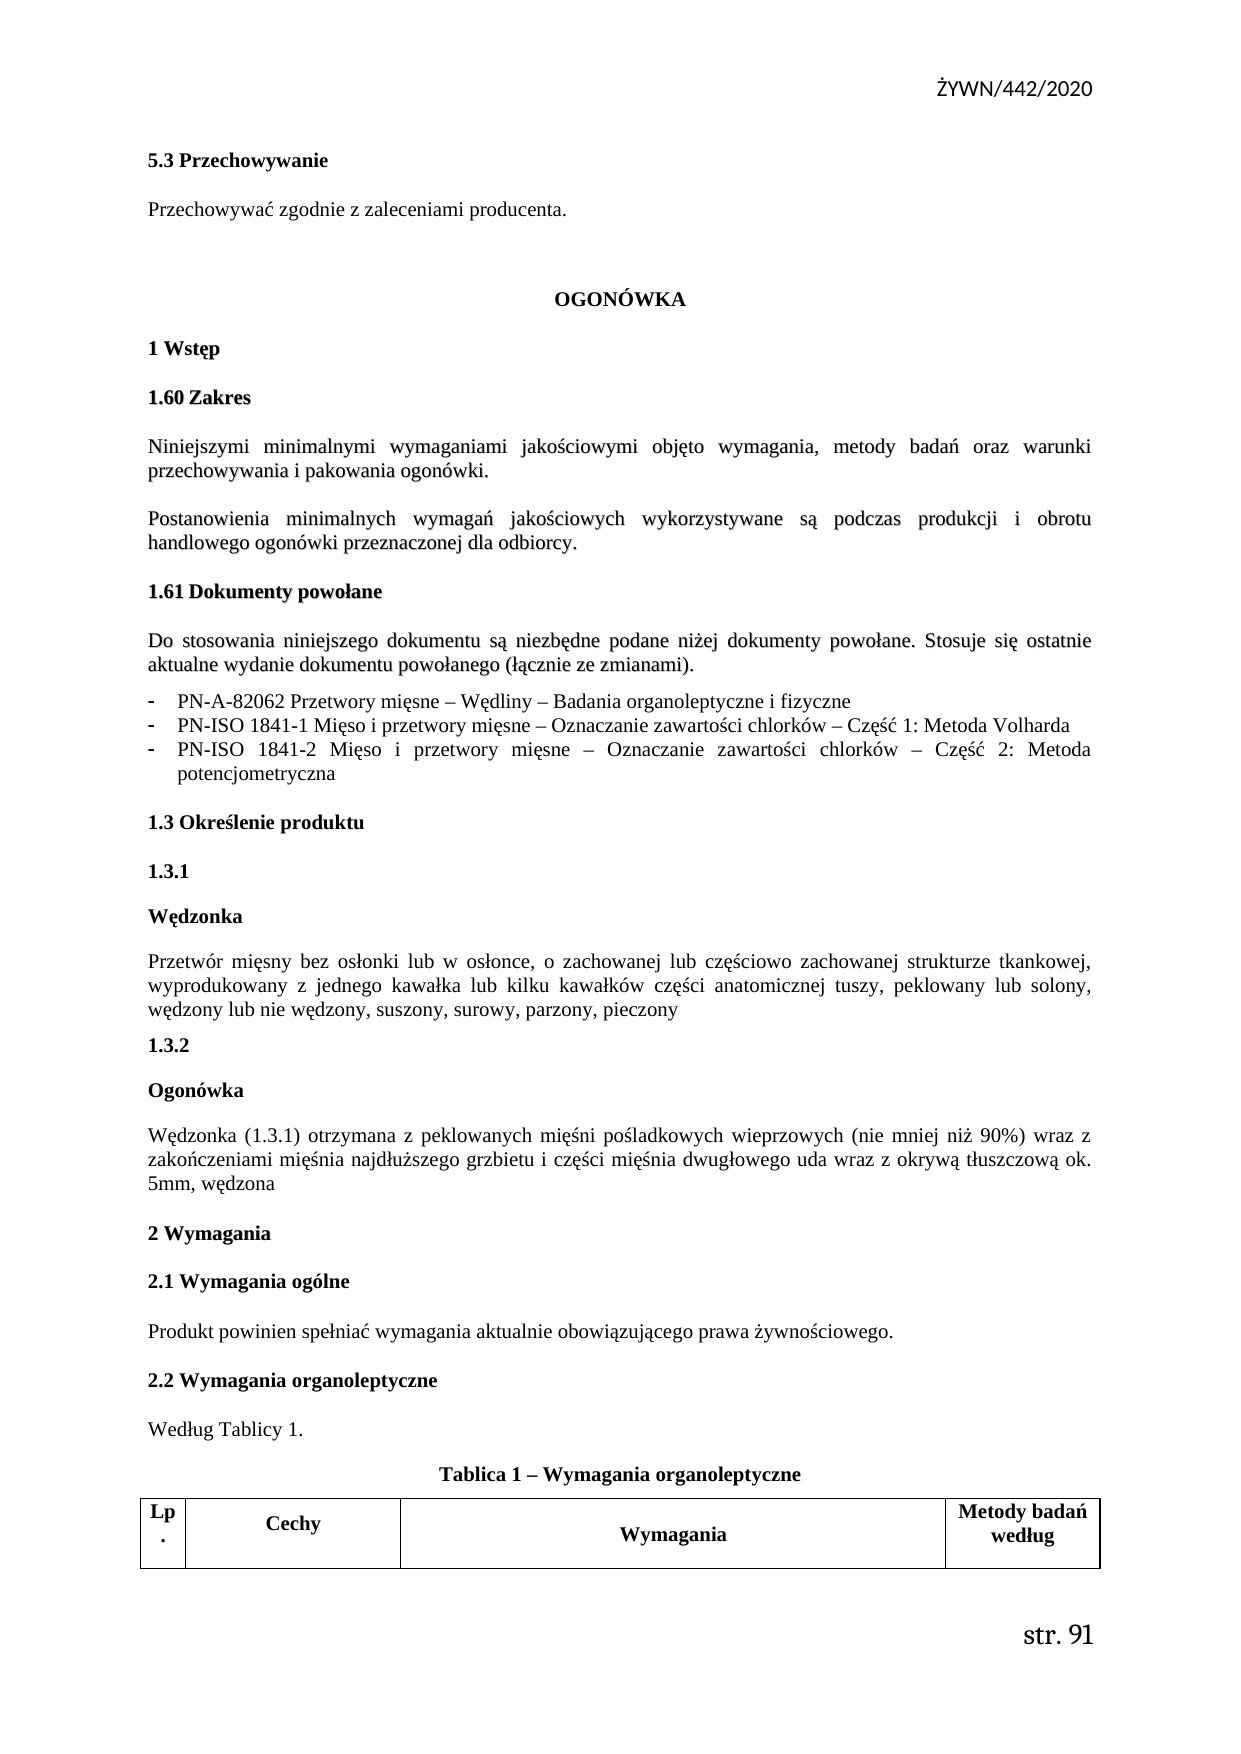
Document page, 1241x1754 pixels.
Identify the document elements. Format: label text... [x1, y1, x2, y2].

list Dokumenty powołane [148, 579, 1093, 603]
text ogonówka [148, 286, 1093, 311]
text Postanowienia minimalnych wymagań jakościowych wykorzystywane są podczas produkcji i obrotu handlowego ogonówki przeznaczonej dla odbiorcy. [148, 506, 1093, 554]
list PN-A-82062 Przetwory mięsne – Wędliny – Badania organoleptyczne i fizyczne [148, 689, 1093, 713]
text 2 Wymagania [148, 1220, 1093, 1244]
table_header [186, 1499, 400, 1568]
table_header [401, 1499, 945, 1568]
text Wędzonka (1.3.1) otrzymana z peklowanych mięśni pośladkowych wieprzowych (nie mniej niż 90%) wraz z zakończeniami mięśnia najdłuższego grzbietu i części mięśnia dwugłowego uda wraz z okrywą tłuszczową ok. 5mm, wędzona [148, 1123, 1093, 1195]
text 2.1 Wymagania ogólne [148, 1269, 1093, 1293]
text Produkt powinien spełniać wymagania aktualnie obowiązującego prawa żywnościowego. [148, 1318, 1093, 1343]
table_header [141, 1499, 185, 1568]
text 1 Wstęp [148, 336, 1093, 359]
text Przetwór mięsny bez osłonki lub w osłonce, o zachowanej lub częściowo zachowanej strukturze tkankowej, wyprodukowany z jednego kawałka lub kilku kawałków części anatomicznej tuszy, peklowany lub solony, wędzony lub nie wędzony, suszony, surowy, parzony, pieczony [148, 949, 1093, 1021]
text 1.3 Określenie produktu [148, 810, 1093, 834]
text Niniejszymi minimalnymi wymaganiami jakościowymi objęto wymagania, metody badań oraz warunki przechowywania i pakowania ogonówki. [148, 434, 1093, 482]
text 1.3.1 [148, 859, 1093, 883]
list PN-ISO 1841-1 Mięso i przetwory mięsne – Oznaczanie zawartości chlorków – Część 1: Metoda Volharda [148, 713, 1093, 737]
text Do stosowania niniejszego dokumentu są niezbędne podane niżej dokumenty powołane. Stosuje się ostatnie aktualne wydanie dokumentu powołanego (łącznie ze zmianami). [148, 628, 1093, 676]
text 2.2 Wymagania organoleptyczne [148, 1368, 1093, 1392]
list PN-ISO 1841-2 Mięso i przetwory mięsne – Oznaczanie zawartości chlorków – Część 2: Metoda potencjometryczna [148, 737, 1093, 785]
text Ogonówka [148, 1078, 1093, 1102]
text Według Tablicy 1. [148, 1417, 1093, 1441]
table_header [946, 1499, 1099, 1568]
list Zakres [148, 384, 1093, 409]
text 1.3.2 [148, 1033, 1093, 1057]
text Wędzonka [148, 904, 1093, 928]
text Przechowywać zgodnie z zaleceniami producenta. [148, 197, 1093, 221]
subtitle Tablica 1 – Wymagania organoleptyczne [148, 1462, 1093, 1486]
text 5.3 Przechowywanie [148, 148, 1093, 172]
